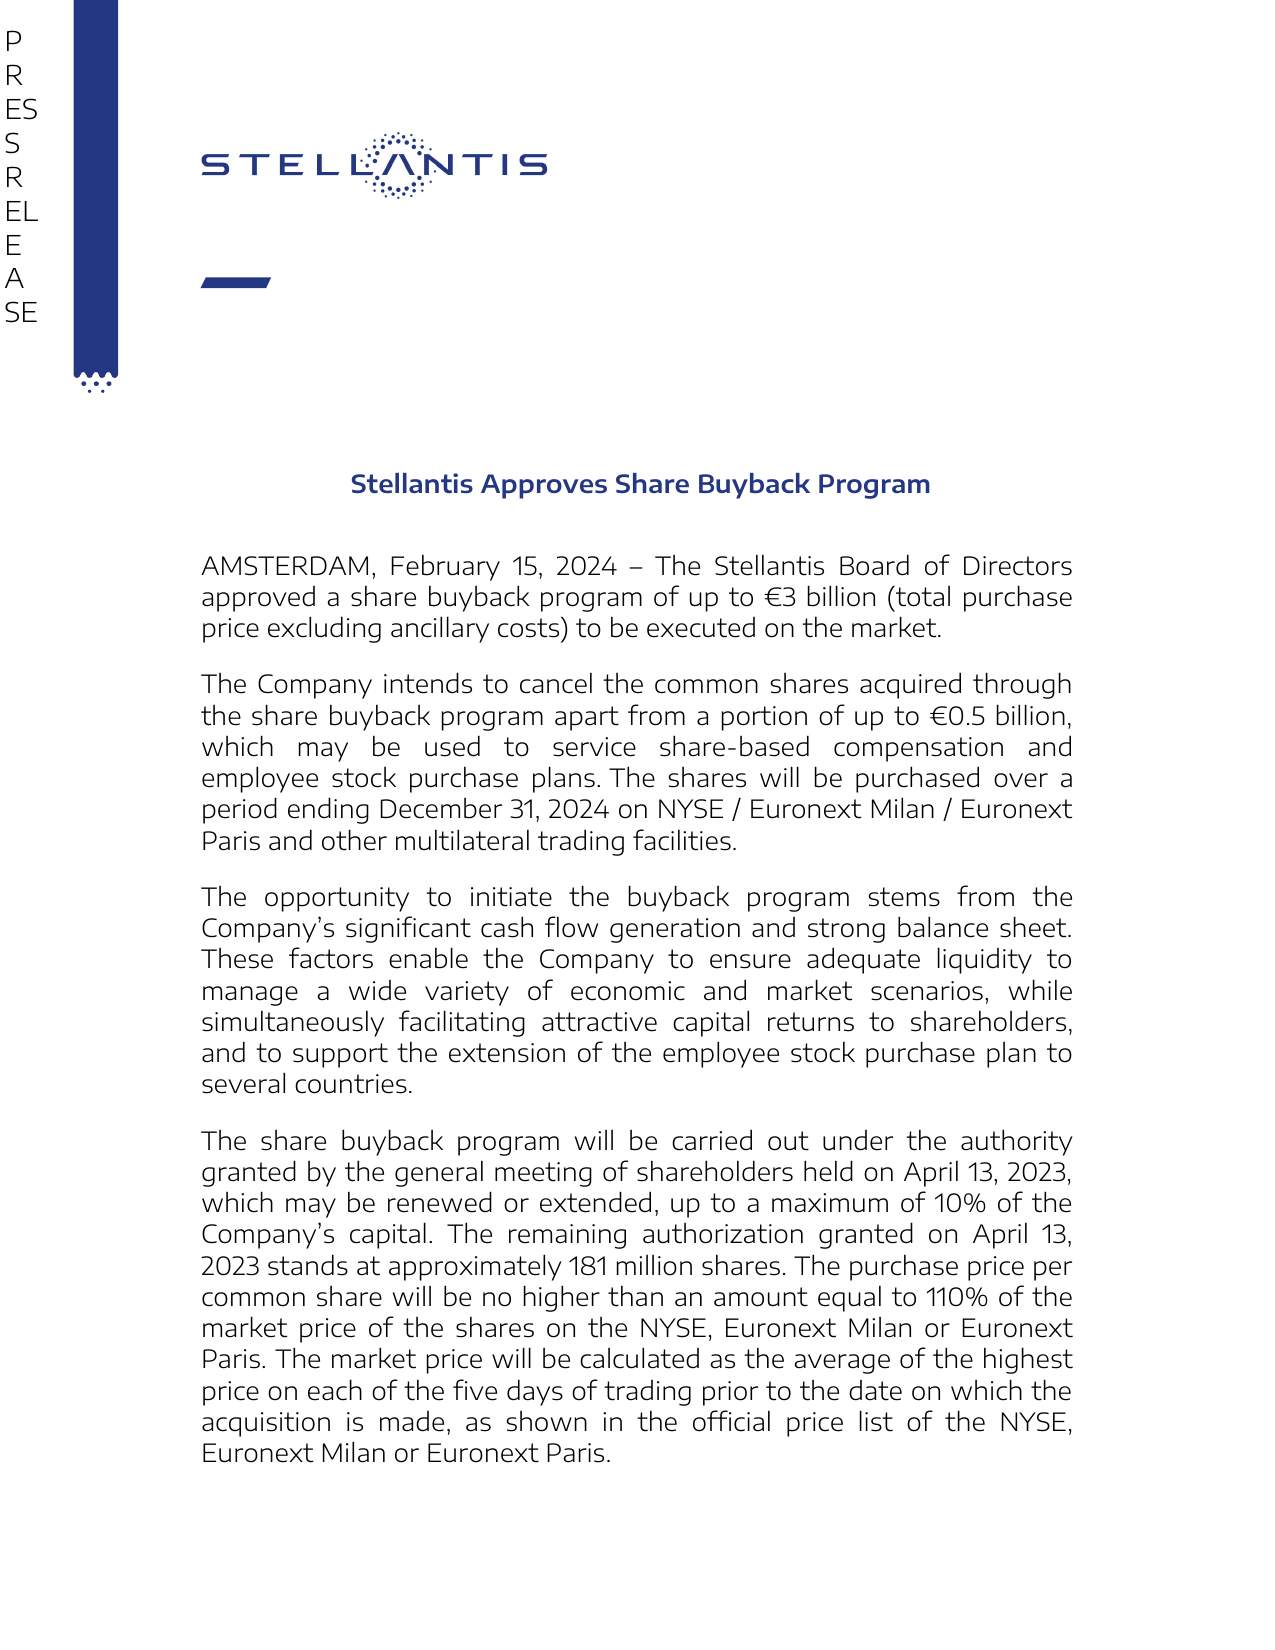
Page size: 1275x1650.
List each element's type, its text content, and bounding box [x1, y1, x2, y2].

text The opportunity to initiate the buyback program stems from the Company’s significant cash flow generation and strong balance sheet. These factors enable the Company to ensure adequate liquidity to manage a wide variety of economic and market scenarios, while simultaneously facilitating attractive capital returns to shareholders, and to support the extension of the employee stock purchase plan to several countries. [201, 881, 1074, 1099]
picture [200, 106, 581, 225]
text The Company intends to cancel the common shares acquired through the share buyback program apart from a portion of up to €0.5 billion, which may be used to service share-based compensation and employee stock purchase plans. The shares will be purchased over a period ending December 31, 2024 on NYSE / Euronext Milan / Euronext Paris and other multilateral trading facilities. [201, 668, 1074, 856]
text AMSTERDAM, February 15, 2024 – The Stellantis Board of Directors approved a share buyback program of up to €3 billion (total purchase price excluding ancillary costs) to be executed on the market. [201, 549, 1074, 643]
text The share buyback program will be carried out under the authority granted by the general meeting of shareholders held on April 13, 2023, which may be renewed or extended, up to a maximum of 10% of the Company’s capital. The remaining authorization granted on April 13, 2023 stands at approximately 181 million shares. The purchase price per common share will be no higher than an amount equal to 110% of the market price of the shares on the NYSE, Euronext Milan or Euronext Paris. The market price will be calculated as the average of the highest price on each of the five days of trading prior to the date on which the acquisition is made, as shown in the official price list of the NYSE, Euronext Milan or Euronext Paris. [201, 1124, 1074, 1468]
text Stellantis Approves Share Buyback Program [201, 468, 1074, 499]
